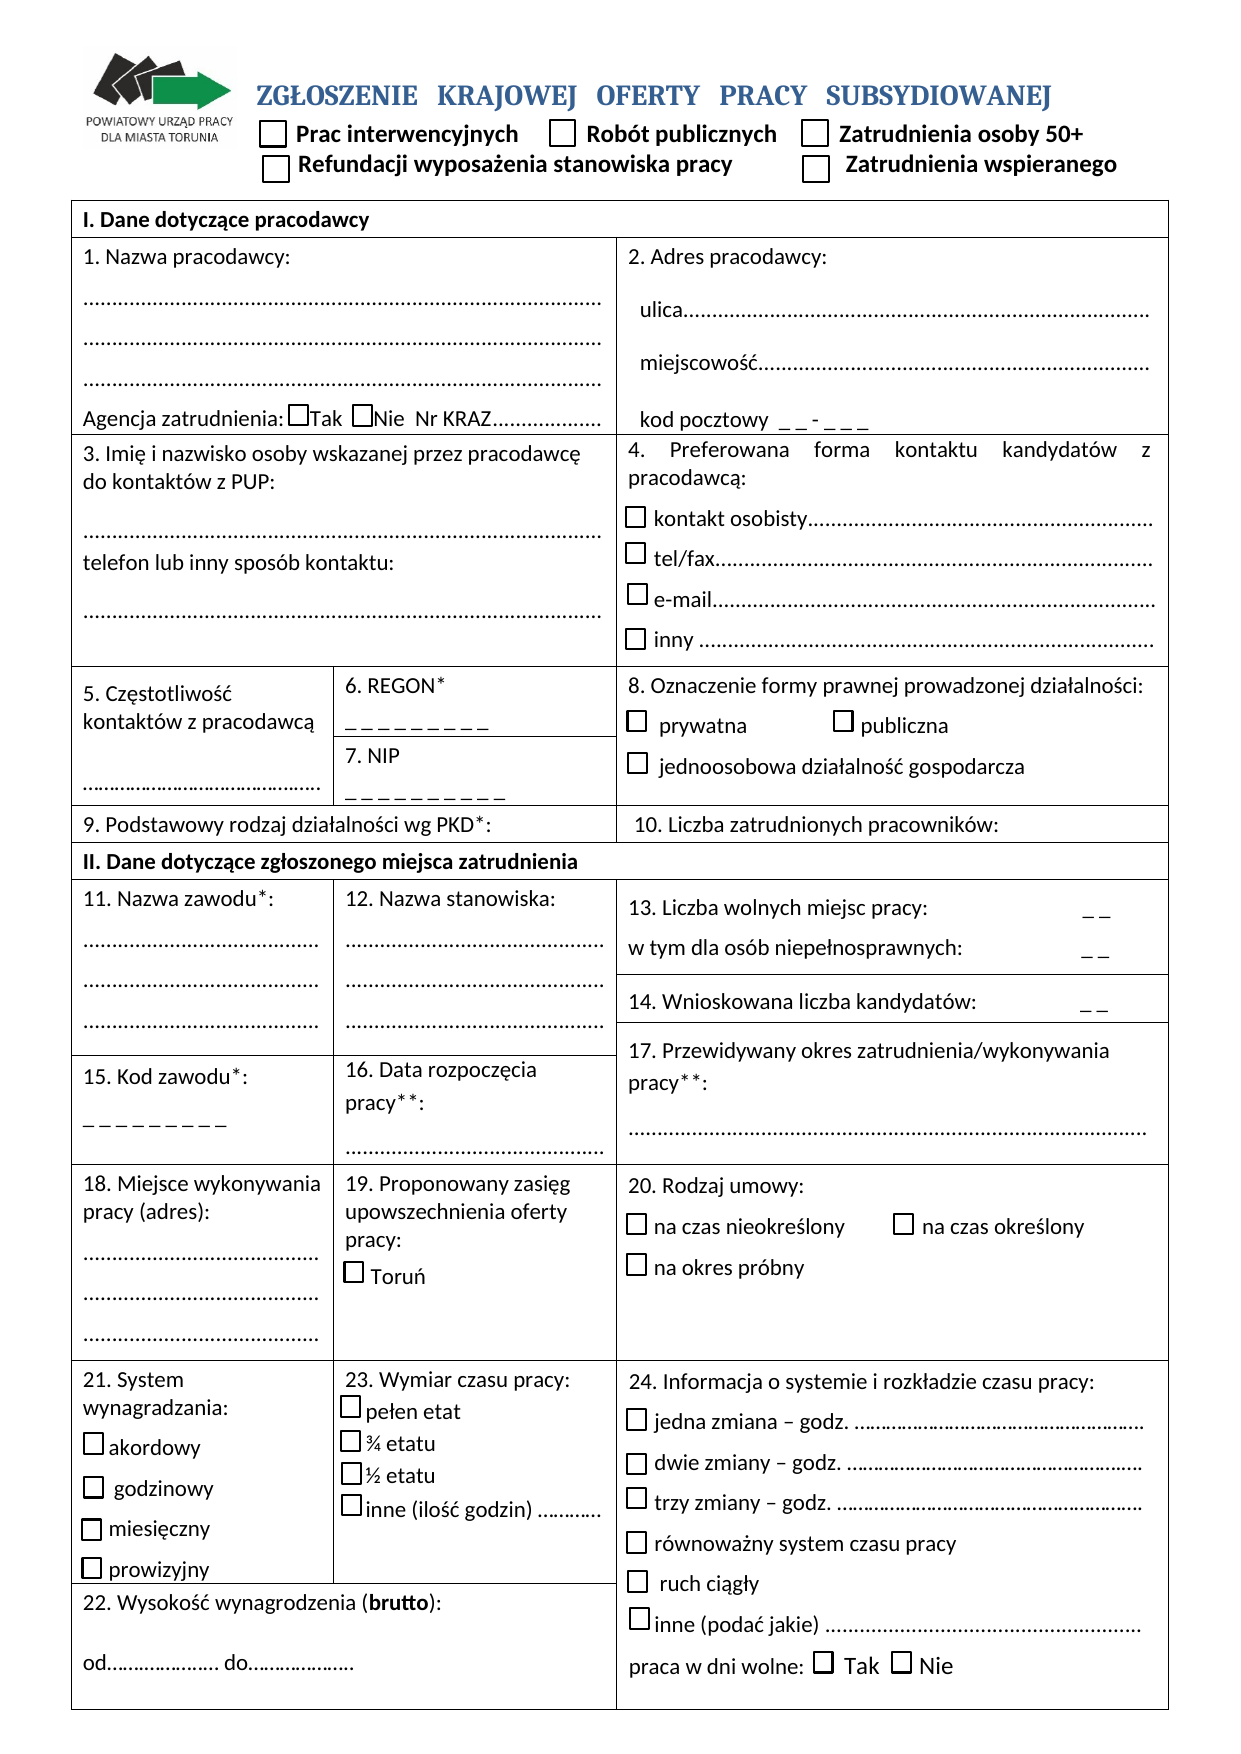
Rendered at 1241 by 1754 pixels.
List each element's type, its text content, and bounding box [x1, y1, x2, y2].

table_cell 7. NIP _ _ _ _ _ _ _ _ _ _ [334, 737, 616, 804]
table_cell 11. Nazwa zawodu*: ......................................... ......................................... ......................................... [72, 880, 333, 1054]
table_cell 20. Rodzaj umowy: na czas nieokreślony na czas określony na okres próbny [617, 1165, 1168, 1359]
table_cell 16. Data rozpoczęcia pracy**: ............................................. [334, 1056, 616, 1164]
table_cell 21. System wynagradzania: akordowy godzinowy miesięczny prowizyjny [72, 1361, 333, 1583]
table_cell 5. Częstotliwość kontaktów z pracodawcą ………………………………….….. [72, 667, 333, 804]
table_cell 17. Przewidywany okres zatrudnienia/wykonywania pracy**: .......................................................................................... [617, 1023, 1168, 1164]
picture [82, 46, 238, 149]
table_cell 8. Oznaczenie formy prawnej prowadzonej działalności: prywatna publiczna jednoosobowa działalność gospodarcza [617, 667, 1168, 804]
subtitle ZGŁOSZENIE KRAJOWEJ OFERTY PRACY SUBSYDIOWANEJ [238, 79, 1157, 113]
table_cell 9. Podstawowy rodzaj działalności wg PKD*: [72, 806, 616, 842]
table_cell 13. Liczba wolnych miejsc pracy: _ _ w tym dla osób niepełnosprawnych: _ _ [617, 880, 1168, 974]
table_cell 1. Nazwa pracodawcy: .......................................................................................... .......................................................................................... .......................................................................................... Agencja zatrudnienia: Tak Nie Nr KRAZ................... [72, 238, 616, 434]
text Refundacji wyposażenia stanowiska pracy Zatrudnienia wspieranego [83, 149, 1161, 179]
text Prac interwencyjnych Robót publicznych Zatrudnienia osoby 50+ [238, 118, 1127, 149]
table_cell 2. Adres pracodawcy: ulica................................................................................. miejscowość.................................................................... kod pocztowy _ _ - _ _ _ [617, 238, 1168, 434]
table_cell 6. REGON* _ _ _ _ _ _ _ _ _ [334, 667, 616, 736]
table_cell 15. Kod zawodu*: _ _ _ _ _ _ _ _ _ [72, 1056, 333, 1164]
table_header I. Dane dotyczące pracodawcy [72, 201, 1168, 237]
table_cell 22. Wysokość wynagrodzenia (brutto): od…….………..… do……………….. [72, 1584, 616, 1708]
table_cell 24. Informacja o systemie i rozkładzie czasu pracy: jedna zmiana – godz. ………………………………………………. dwie zmiany – godz. …………………………………………….…. trzy zmiany – godz. …………………………………………………. równoważny system czasu pracy ruch ciągły inne (podać jakie) ....................................................... praca w dni wolne: Tak Nie [617, 1361, 1168, 1708]
table_cell II. Dane dotyczące zgłoszonego miejsca zatrudnienia [72, 843, 1168, 879]
table_cell 23. Wymiar czasu pracy: pełen etat ¾ etatu ½ etatu inne (ilość godzin) ………… [334, 1361, 616, 1583]
table_cell 18. Miejsce wykonywania pracy (adres): ......................................... ......................................... ......................................... [72, 1165, 333, 1359]
table_cell 10. Liczba zatrudnionych pracowników: [617, 806, 1168, 842]
table_cell 12. Nazwa stanowiska: ............................................. ............................................. ............................................. [334, 880, 616, 1054]
table_cell 19. Proponowany zasięg upowszechnienia oferty pracy: Toruń [334, 1165, 616, 1359]
table_cell 4. Preferowana forma kontaktu kandydatów z pracodawcą: kontakt osobisty............................................................ tel/fax............................................................................ e-mail............................................................................. inny ............................................................................... [617, 435, 1168, 666]
table_cell 3. Imię i nazwisko osoby wskazanej przez pracodawcę do kontaktów z PUP: .......................................................................................... telefon lub inny sposób kontaktu: .......................................................................................... [72, 435, 616, 666]
table_cell 14. Wnioskowana liczba kandydatów: _ _ [617, 975, 1168, 1022]
